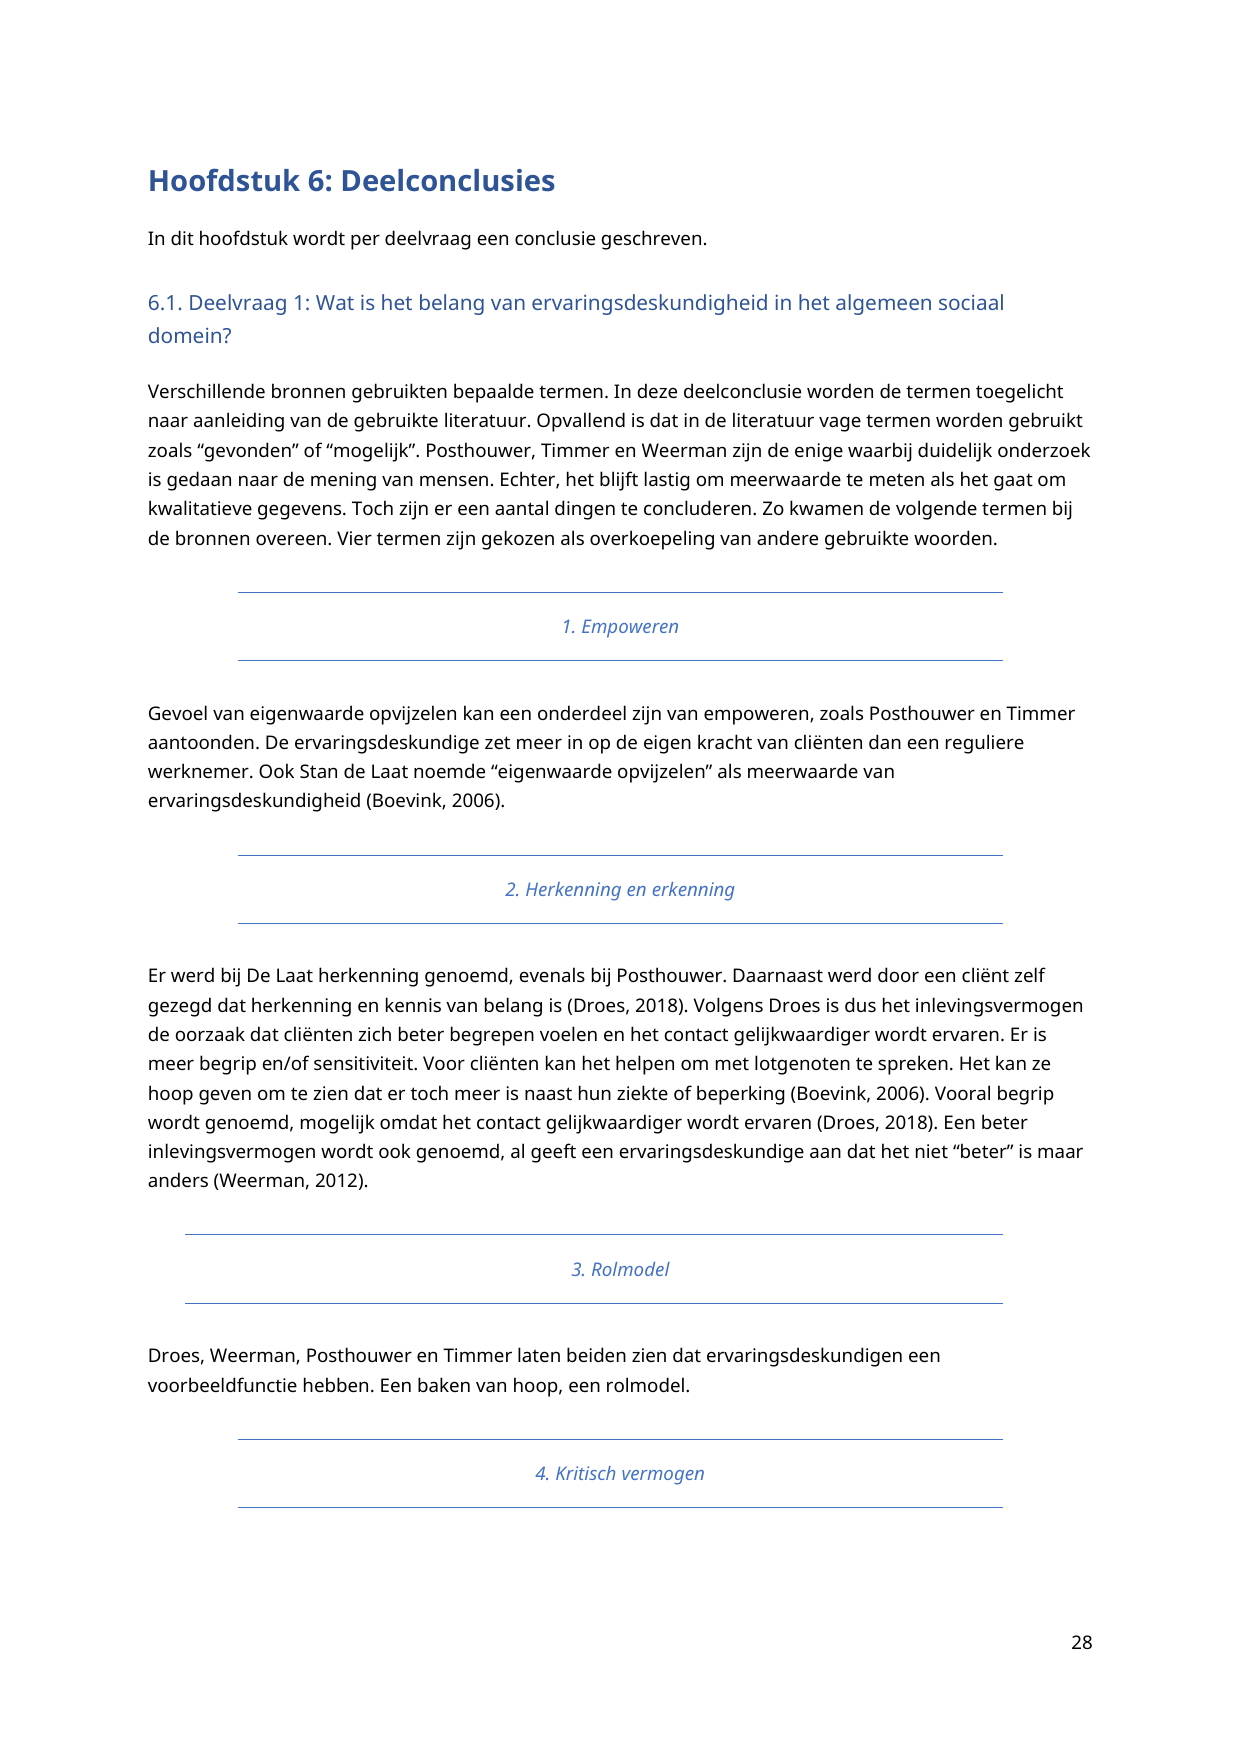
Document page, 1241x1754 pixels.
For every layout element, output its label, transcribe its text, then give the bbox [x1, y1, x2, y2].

text 1. Empoweren [238, 593, 1003, 660]
text Er werd bij De Laat herkenning genoemd, evenals bij Posthouwer. Daarnaast werd door een cliënt zelf gezegd dat herkenning en kennis van belang is (Droes, 2018). Volgens Droes is dus het inlevingsvermogen de oorzaak dat cliënten zich beter begrepen voelen en het contact gelijkwaardiger wordt ervaren. Er is meer begrip en/of sensitiviteit. Voor cliënten kan het helpen om met lotgenoten te spreken. Het kan ze hoop geven om te zien dat er toch meer is naast hun ziekte of beperking (Boevink, 2006). Vooral begrip wordt genoemd, mogelijk omdat het contact gelijkwaardiger wordt ervaren (Droes, 2018). Een beter inlevingsvermogen wordt ook genoemd, al geeft een ervaringsdeskundige aan dat het niet “beter” is maar anders (Weerman, 2012). [148, 963, 1093, 1193]
text 4. Kritisch vermogen [238, 1440, 1003, 1507]
text Droes, Weerman, Posthouwer en Timmer laten beiden zien dat ervaringsdeskundigen een voorbeeldfunctie hebben. Een baken van hoop, een rolmodel. [148, 1343, 1093, 1397]
subtitle 6.1. Deelvraag 1: Wat is het belang van ervaringsdeskundigheid in het algemeen sociaal domein? [148, 288, 1093, 349]
subtitle Hoofdstuk 6: Deelconclusies [148, 160, 1093, 200]
text In dit hoofdstuk wordt per deelvraag een conclusie geschreven. [148, 225, 1093, 250]
text Gevoel van eigenwaarde opvijzelen kan een onderdeel zijn van empoweren, zoals Posthouwer en Timmer aantoonden. De ervaringsdeskundige zet meer in op de eigen kracht van cliënten dan een reguliere werknemer. Ook Stan de Laat noemde “eigenwaarde opvijzelen” als meerwaarde van ervaringsdeskundigheid (Boevink, 2006). [148, 700, 1093, 813]
text 3. Rolmodel [185, 1235, 1003, 1303]
text Verschillende bronnen gebruikten bepaalde termen. In deze deelconclusie worden de termen toegelicht naar aanleiding van de gebruikte literatuur. Opvallend is dat in de literatuur vage termen worden gebruikt zoals “gevonden” of “mogelijk”. Posthouwer, Timmer en Weerman zijn de enige waarbij duidelijk onderzoek is gedaan naar de mening van mensen. Echter, het blijft lastig om meerwaarde te meten als het gaat om kwalitatieve gegevens. Toch zijn er een aantal dingen te concluderen. Zo kwamen de volgende termen bij de bronnen overeen. Vier termen zijn gekozen als overkoepeling van andere gebruikte woorden. [148, 378, 1093, 550]
text 2. Herkenning en erkenning [238, 856, 1003, 923]
